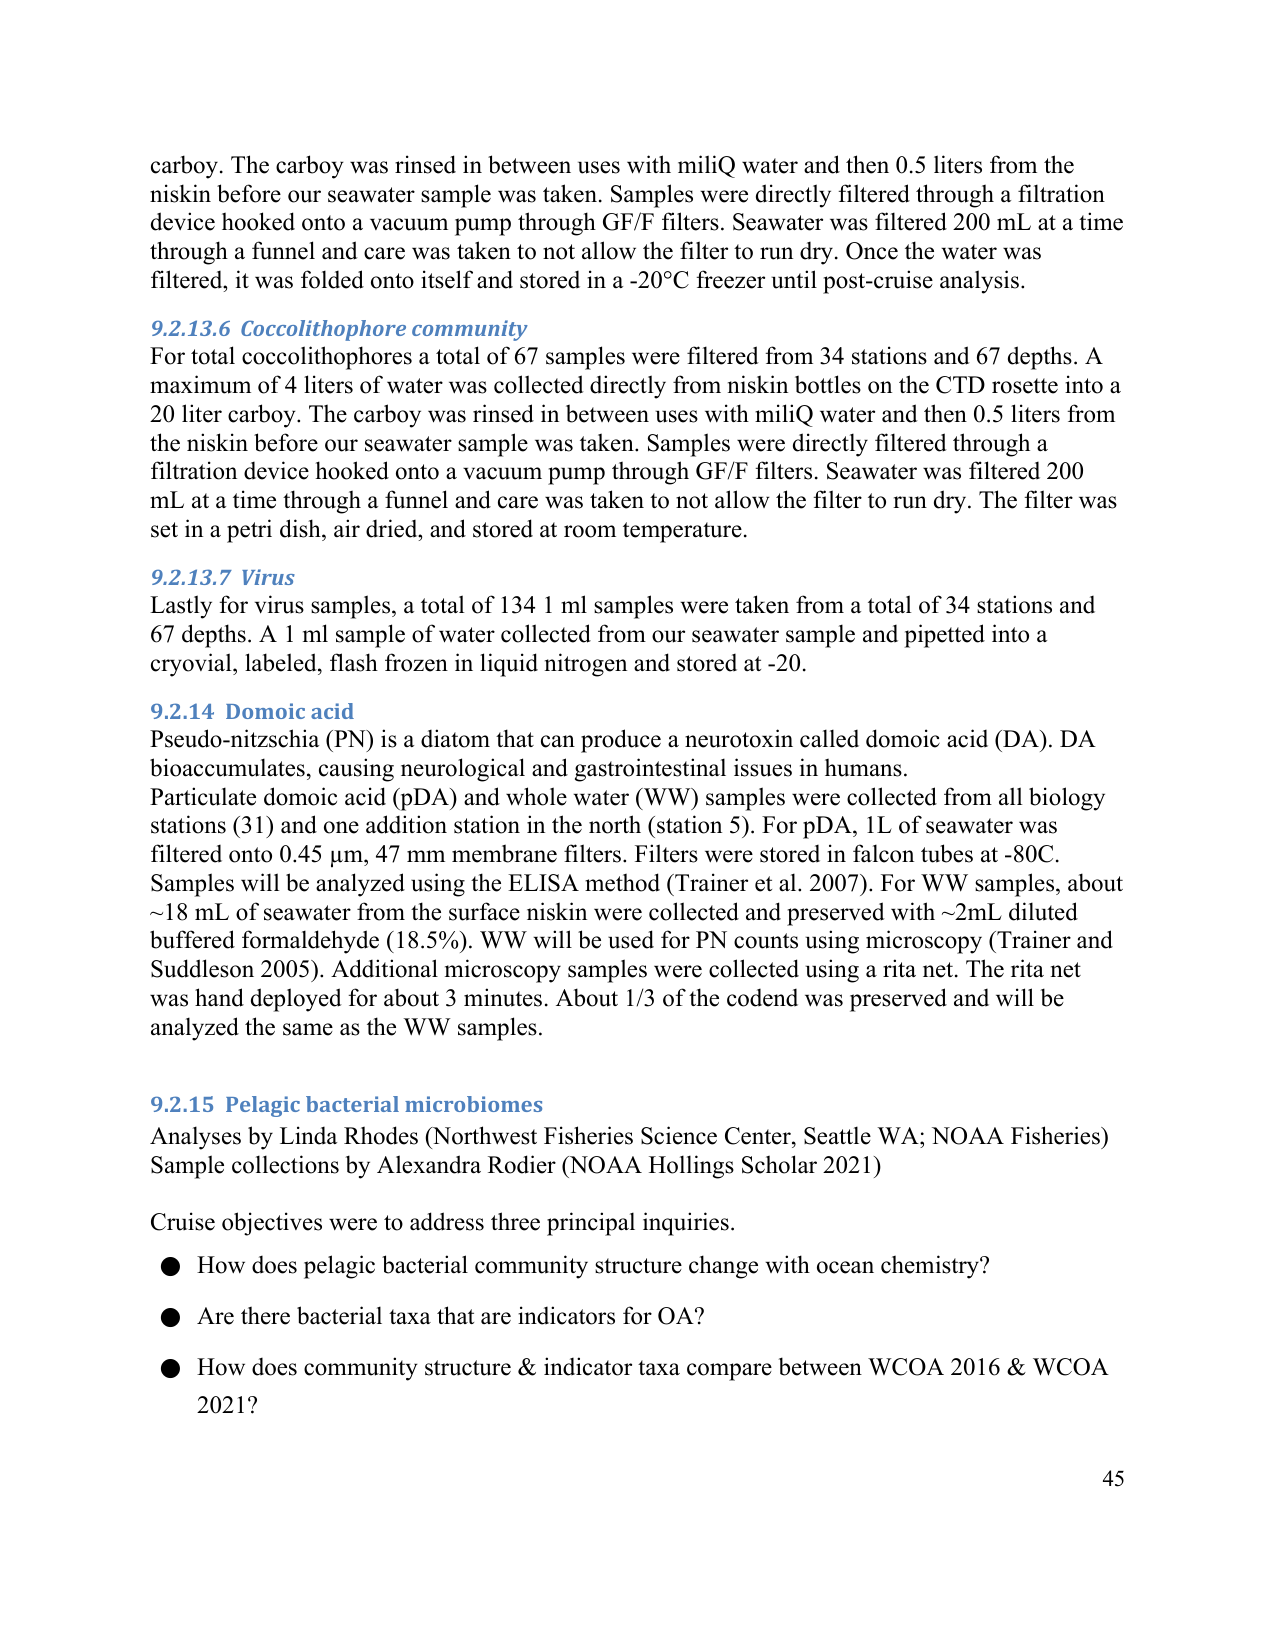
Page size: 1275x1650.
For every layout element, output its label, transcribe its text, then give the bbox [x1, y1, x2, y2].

subtitle Virus [150, 563, 1125, 590]
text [150, 150, 1125, 294]
text For total coccolithophores a total of 67 samples were filtered from 34 stations and 67 depths. A maximum of 4 liters of water was collected directly from niskin bottles on the CTD rosette into a 20 liter carboy. The carboy was rinsed in between uses with miliQ water and then 0.5 liters from the niskin before our seawater sample was taken. Samples were directly filtered through a filtration device hooked onto a vacuum pump through GF/F filters. Seawater was filtered 200 mL at a time through a funnel and care was taken to not allow the filter to run dry. The filter was set in a petri dish, air dried, and stored at room temperature. [150, 341, 1125, 543]
subtitle Coccolithophore community [150, 314, 1125, 341]
list Are there bacterial taxa that are indicators for OA? [159, 1287, 1125, 1338]
list How does pelagic bacterial community structure change with ocean chemistry? [159, 1236, 1125, 1287]
subtitle Pelagic bacterial microbiomes [150, 1090, 1125, 1117]
subtitle Domoic acid [150, 697, 1125, 724]
text Analyses by Linda Rhodes (Northwest Fisheries Science Center, Seattle WA; NOAA Fisheries) [150, 1121, 1125, 1150]
text Cruise objectives were to address three principal inquiries. [150, 1207, 1125, 1236]
text Sample collections by Alexandra Rodier (NOAA Hollings Scholar 2021) [150, 1150, 1125, 1178]
text Pseudo-nitzschia (PN) is a diatom that can produce a neurotoxin called domoic acid (DA). DA bioaccumulates, causing neurological and gastrointestinal issues in humans. [150, 724, 1125, 782]
list How does community structure & indicator taxa compare between WCOA 2016 & WCOA 2021? [159, 1338, 1125, 1418]
text Particulate domoic acid (pDA) and whole water (WW) samples were collected from all biology stations (31) and one addition station in the north (station 5). For pDA, 1L of seawater was filtered onto 0.45 µm, 47 mm membrane filters. Filters were stored in falcon tubes at -80C. Samples will be analyzed using the ELISA method (Trainer et al. 2007). For WW samples, about ~18 mL of seawater from the surface niskin were collected and preserved with ~2mL diluted buffered formaldehyde (18.5%). WW will be used for PN counts using microscopy (Trainer and Suddleson 2005). Additional microscopy samples were collected using a rita net. The rita net was hand deployed for about 3 minutes. About 1/3 of the codend was preserved and will be analyzed the same as the WW samples. [150, 782, 1125, 1041]
text Lastly for virus samples, a total of 134 1 ml samples were taken from a total of 34 stations and 67 depths. A 1 ml sample of water collected from our seawater sample and pipetted into a cryovial, labeled, flash frozen in liquid nitrogen and stored at -20. [150, 590, 1125, 677]
